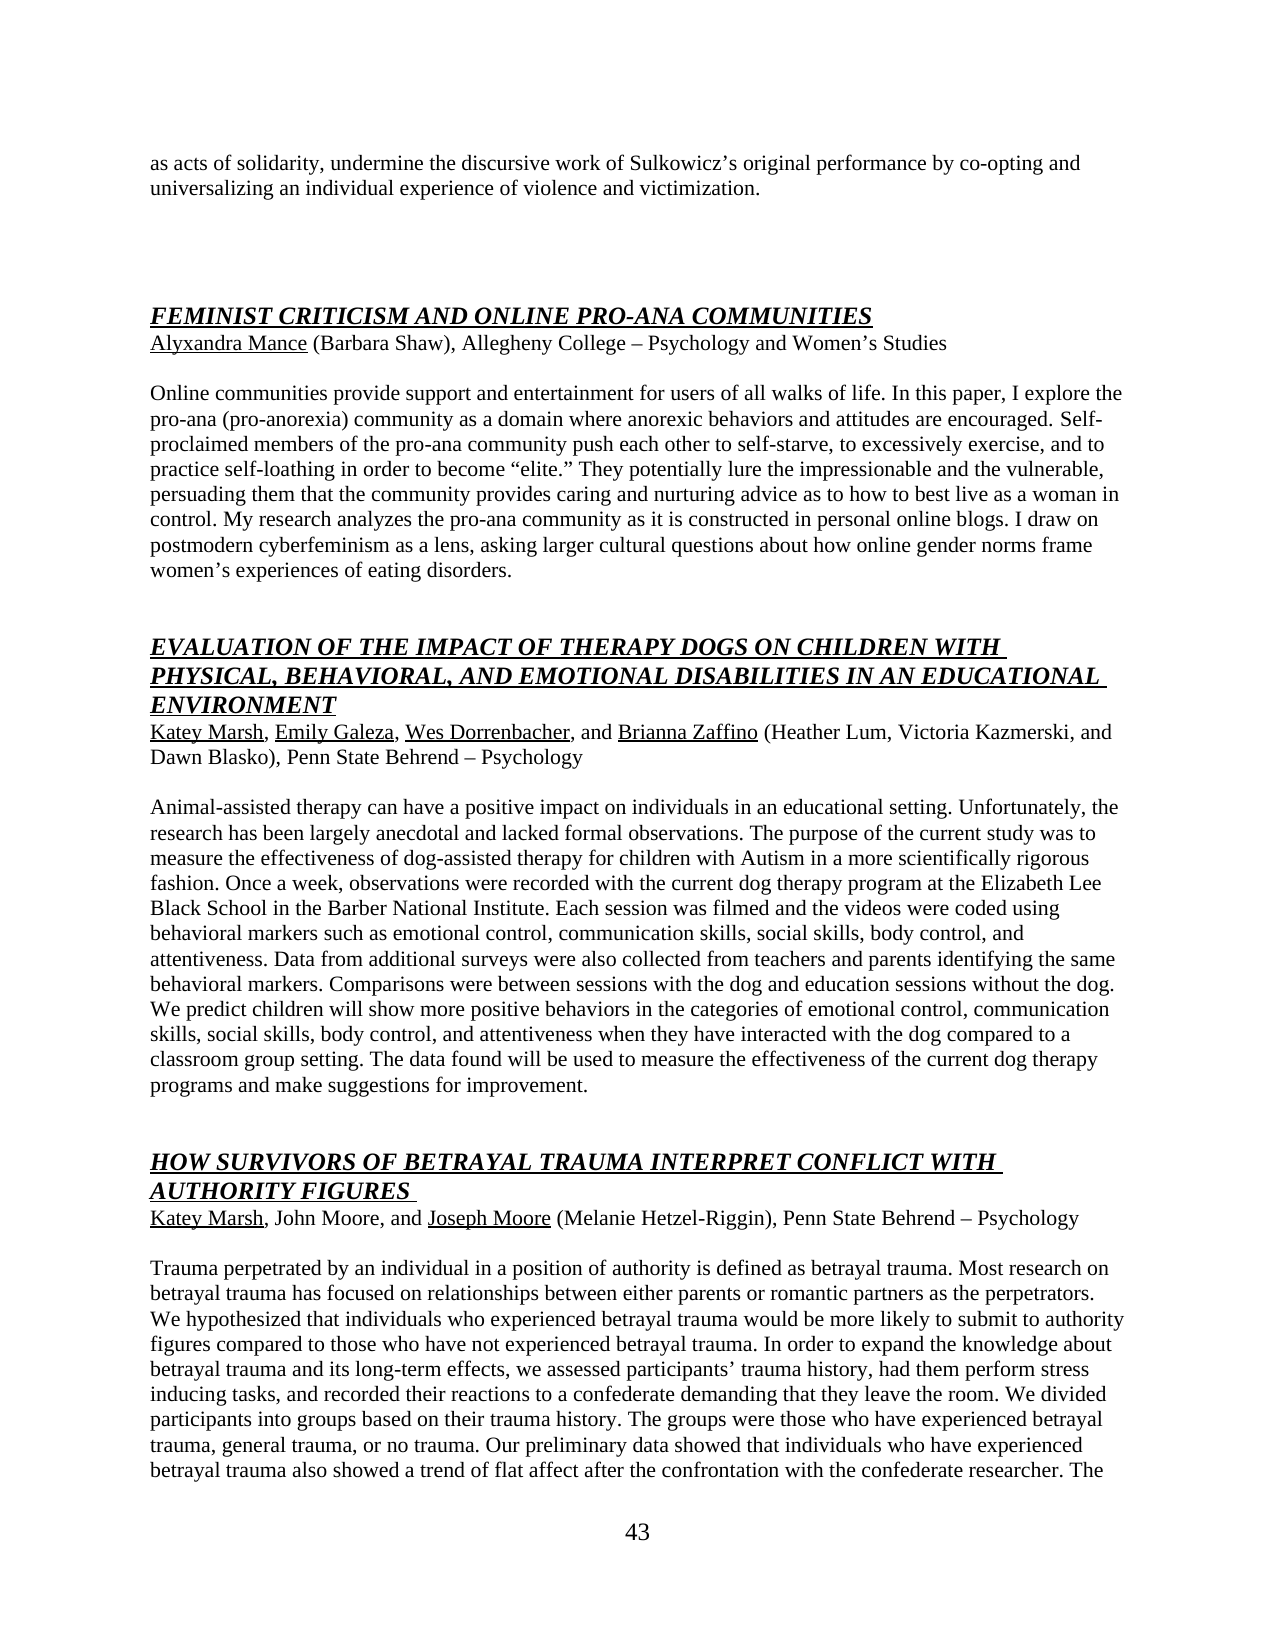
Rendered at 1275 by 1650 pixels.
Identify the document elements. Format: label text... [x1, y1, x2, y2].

text Alyxandra Mance (Barbara Shaw), Allegheny College – Psychology and Women’s Studies [150, 330, 1125, 355]
text Katey Marsh, Emily Galeza, Wes Dorrenbacher, and Brianna Zaffino (Heather Lum, Victoria Kazmerski, and Dawn Blasko), Penn State Behrend – Psychology [150, 719, 1125, 769]
subtitle Evaluation of the Impact of Therapy Dogs on Children with Physical, Behavioral, and Emotional Disabilities in an Educational Environment [150, 632, 1125, 719]
subtitle Feminist Criticism and Online Pro-Ana Communities [150, 301, 1125, 330]
text Animal-assisted therapy can have a positive impact on individuals in an educational setting. Unfortunately, the research has been largely anecdotal and lacked formal observations. The purpose of the current study was to measure the effectiveness of dog-assisted therapy for children with Autism in a more scientifically rigorous fashion. Once a week, observations were recorded with the current dog therapy program at the Elizabeth Lee Black School in the Barber National Institute. Each session was filmed and the videos were coded using behavioral markers such as emotional control, communication skills, social skills, body control, and attentiveness. Data from additional surveys were also collected from teachers and parents identifying the same behavioral markers. Comparisons were between sessions with the dog and education sessions without the dog. We predict children will show more positive behaviors in the categories of emotional control, communication skills, social skills, body control, and attentiveness when they have interacted with the dog compared to a classroom group setting. The data found will be used to measure the effectiveness of the current dog therapy programs and make suggestions for improvement. [150, 794, 1125, 1097]
text Katey Marsh, John Moore, and Joseph Moore (Melanie Hetzel-Riggin), Penn State Behrend – Psychology [150, 1205, 1125, 1230]
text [150, 1255, 1125, 1482]
subtitle How Survivors of Betrayal Trauma Interpret Conflict with Authority Figures [150, 1147, 1125, 1205]
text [150, 150, 1125, 200]
text Online communities provide support and entertainment for users of all walks of life. In this paper, I explore the pro-ana (pro-anorexia) community as a domain where anorexic behaviors and attitudes are encouraged. Self-proclaimed members of the pro-ana community push each other to self-starve, to excessively exercise, and to practice self-loathing in order to become “elite.” They potentially lure the impressionable and the vulnerable, persuading them that the community provides caring and nurturing advice as to how to best live as a woman in control. My research analyzes the pro-ana community as it is constructed in personal online blogs. I draw on postmodern cyberfeminism as a lens, asking larger cultural questions about how online gender norms frame women’s experiences of eating disorders. [513, 380, 1125, 582]
